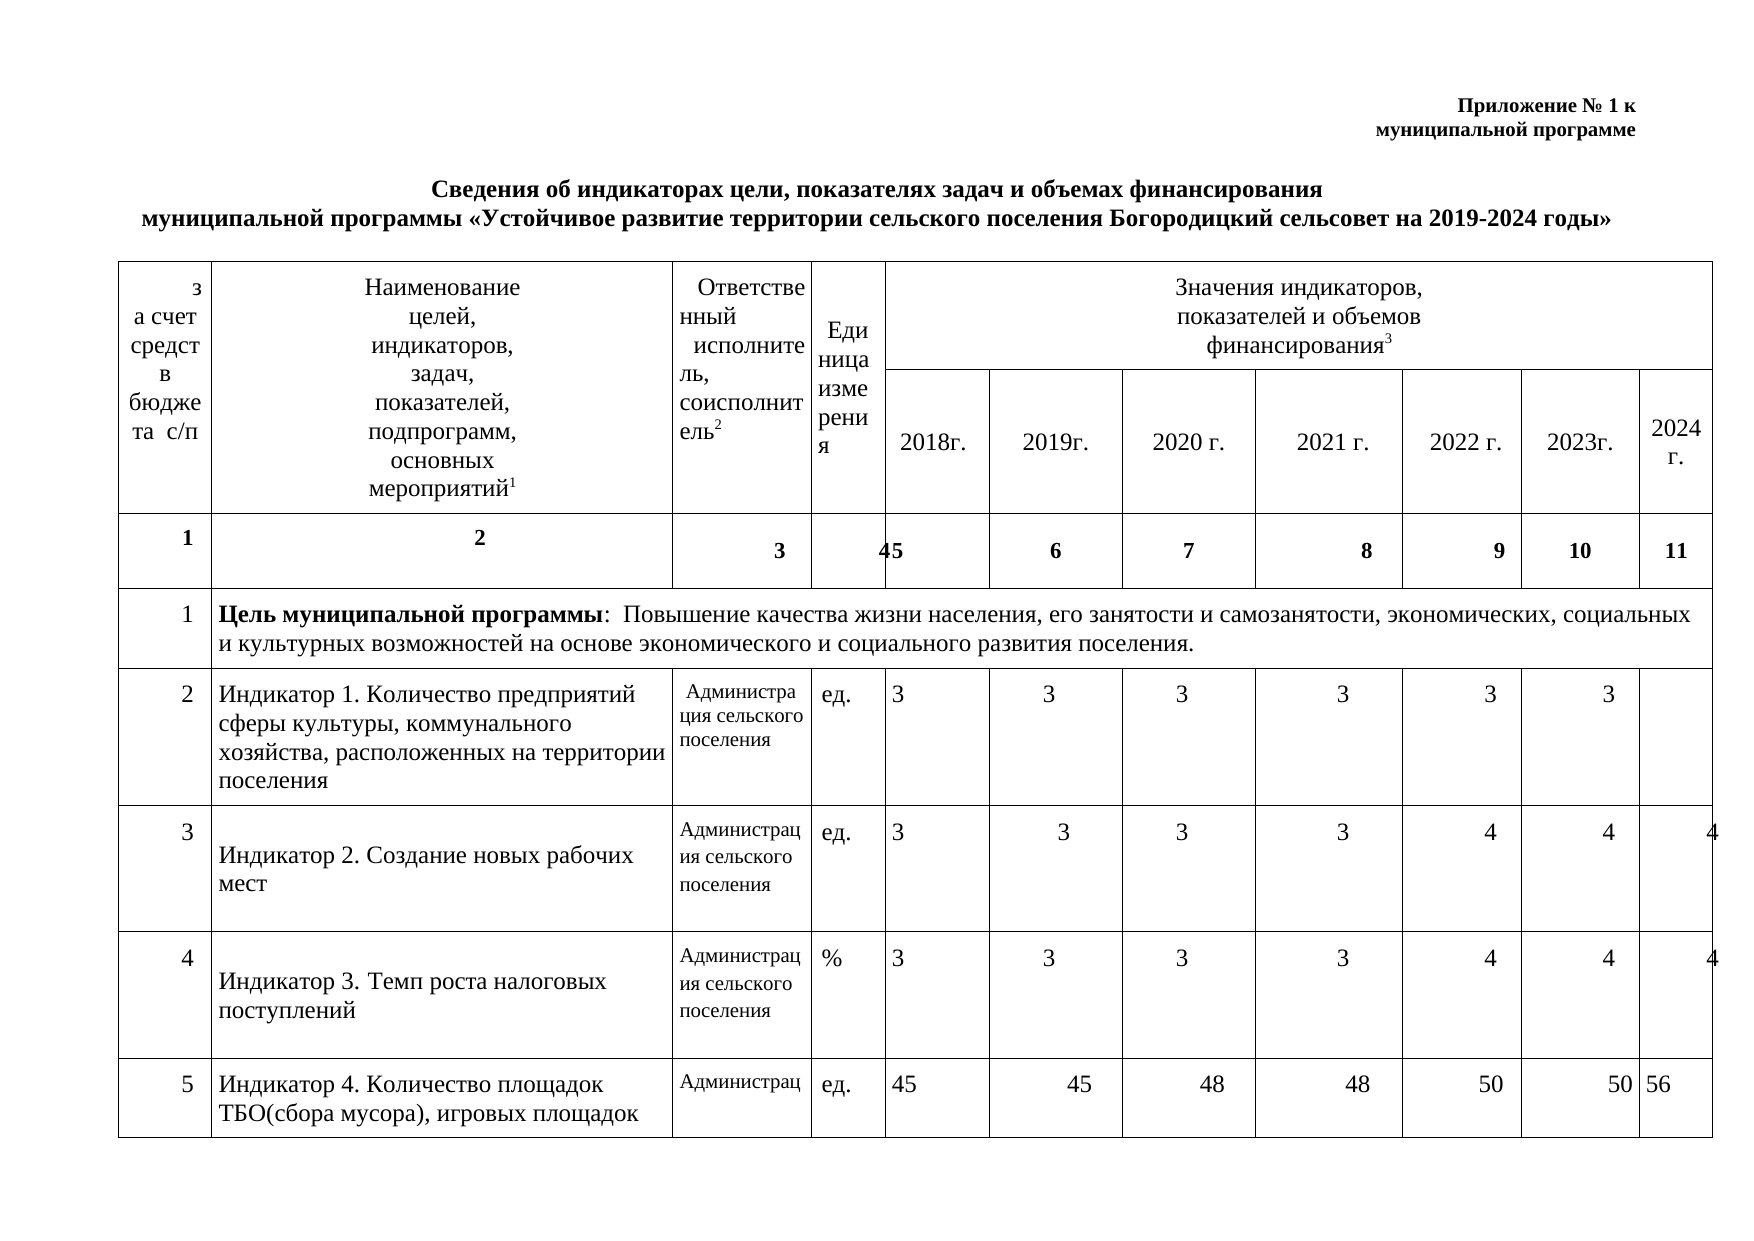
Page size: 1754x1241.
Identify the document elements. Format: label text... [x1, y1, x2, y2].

table_cell 5 [119, 1059, 211, 1137]
table_cell 2 [119, 669, 211, 805]
table_cell 50 [1403, 1059, 1521, 1137]
table_cell 1 [119, 514, 211, 588]
table_cell 3 [1256, 932, 1402, 1057]
text Сведения об индикаторах цели, показателях задач и объемах финансирования [118, 174, 1636, 203]
table_cell ед. [812, 669, 885, 805]
table_cell 10 [1522, 514, 1639, 588]
table_cell 2024 г. [1640, 370, 1712, 513]
table_cell 3 [1123, 806, 1255, 931]
table_cell 4 [1522, 932, 1639, 1057]
table_cell 6 [990, 514, 1122, 588]
table_cell 4 [1403, 932, 1521, 1057]
table_cell 1 [119, 589, 211, 668]
table_cell 48 [1256, 1059, 1402, 1137]
table_cell 3 [1123, 669, 1255, 805]
table_cell 3 [119, 806, 211, 931]
table_cell 4 [1640, 806, 1712, 931]
table_cell 3 [886, 932, 989, 1057]
table_cell 48 [1123, 1059, 1255, 1137]
table_cell 2020 г. [1123, 370, 1255, 513]
table_cell Индикатор 2. Создание новых рабочих мест [212, 806, 672, 931]
table_cell Администрация сельского поселения [673, 669, 811, 805]
table_cell 4 [119, 932, 211, 1057]
table_cell 3 [990, 932, 1122, 1057]
table_cell 7 [1123, 514, 1255, 588]
table_cell 45 [990, 1059, 1122, 1137]
table_cell 4 [1522, 806, 1639, 931]
table_cell [1640, 669, 1712, 805]
table_header Наименование целей, индикаторов, задач, показателей, подпрограмм, основных мероприятий1 [212, 262, 672, 513]
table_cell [673, 1059, 811, 1137]
table_cell 2 [212, 514, 672, 588]
text Приложение № 1 к [118, 93, 1636, 117]
table_cell 9 [1403, 514, 1521, 588]
table_cell 3 [1256, 806, 1402, 931]
table_cell 4 [812, 514, 885, 588]
text муниципальной программе [118, 117, 1636, 141]
table_header Значения индикаторов, показателей и объемов финансирования3 [886, 262, 1712, 369]
table_cell 5 [886, 514, 989, 588]
table_cell ед. [812, 806, 885, 931]
table_cell Администрация сельского поселения [673, 932, 811, 1057]
table_header Ответственный исполнитель, соисполнитель2 [673, 262, 811, 513]
table_cell Цель муниципальной программы: Повышение качества жизни населения, его занятости и самозанятости, экономических, социальных и культурных возможностей на основе экономического и социального развития поселения. [212, 589, 1712, 668]
table_header за счет средств бюджета с/п [119, 262, 211, 513]
table_cell 2019г. [990, 370, 1122, 513]
table_cell 56 [1640, 1059, 1712, 1137]
table_cell 3 [1256, 669, 1402, 805]
table_cell Администрация сельского поселения [673, 806, 811, 931]
table_cell 3 [673, 514, 811, 588]
table_cell % [812, 932, 885, 1057]
table_cell 3 [990, 669, 1122, 805]
table_cell 2022 г. [1403, 370, 1521, 513]
table_cell 45 [886, 1059, 989, 1137]
text муниципальной программы «Устойчивое развитие территории сельского поселения Богородицкий сельсовет на 2019-2024 годы» [118, 203, 1636, 232]
table_cell 3 [1123, 932, 1255, 1057]
table_cell 3 [990, 806, 1122, 931]
table_cell Индикатор 3. Темп роста налоговых поступлений [212, 932, 672, 1057]
table_cell 2018г. [886, 370, 989, 513]
table_cell 11 [1640, 514, 1712, 588]
table_cell Индикатор 1. Количество предприятий сферы культуры, коммунального хозяйства, расположенных на территории поселения [212, 669, 672, 805]
table_cell 3 [1403, 669, 1521, 805]
table_cell 2023г. [1522, 370, 1639, 513]
table_cell 3 [1522, 669, 1639, 805]
table_cell 3 [886, 669, 989, 805]
table_cell 8 [1256, 514, 1402, 588]
table_cell ед. [812, 1059, 885, 1137]
table_cell 2021 г. [1256, 370, 1402, 513]
table_cell 4 [1640, 932, 1712, 1057]
table_cell 50 [1522, 1059, 1639, 1137]
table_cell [212, 1059, 672, 1137]
table_header Единица измерения [812, 262, 885, 513]
table_cell 3 [886, 806, 989, 931]
table_cell 4 [1403, 806, 1521, 931]
